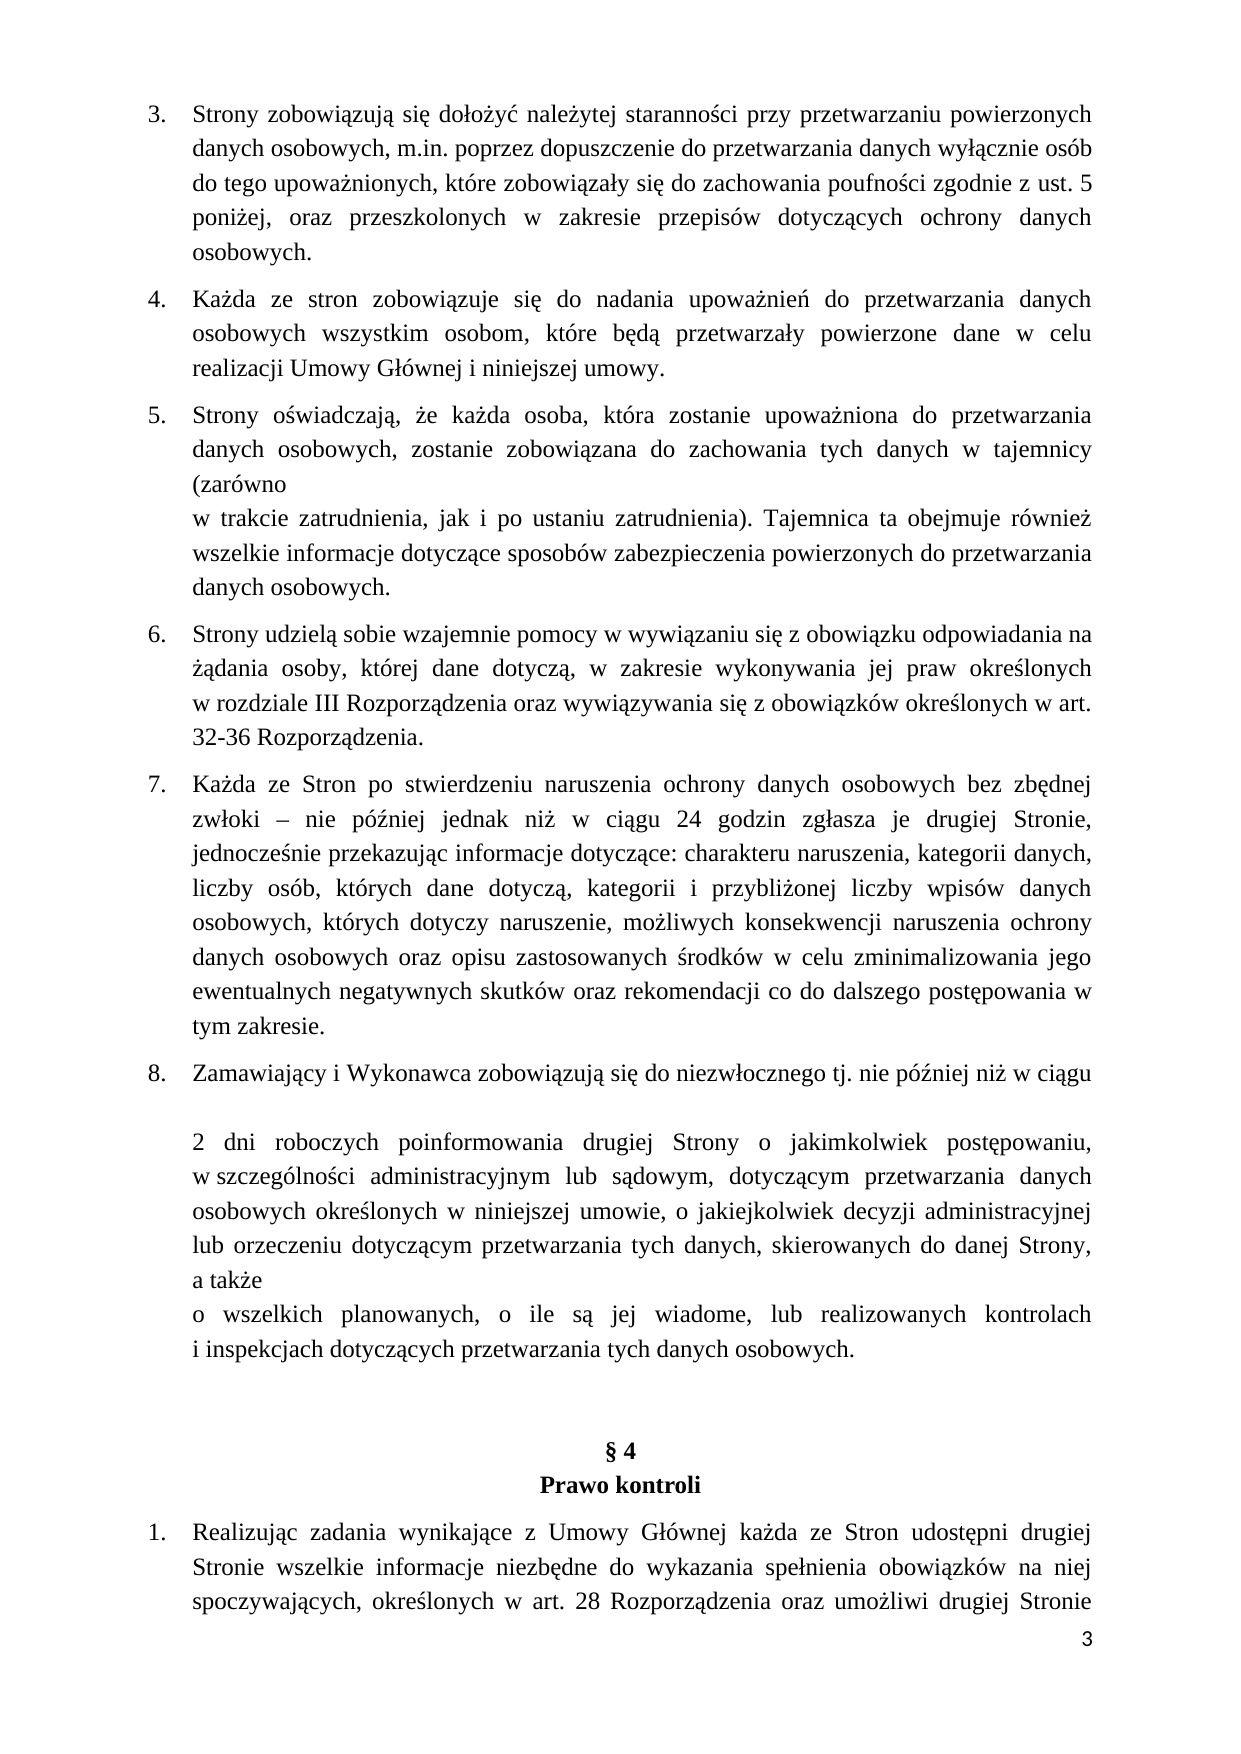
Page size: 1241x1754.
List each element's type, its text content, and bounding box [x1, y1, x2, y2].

list Strony oświadczają, że każda osoba, która zostanie upoważniona do przetwarzania danych osobowych, zostanie zobowiązana do zachowania tych danych w tajemnicy (zarówno w trakcie zatrudnienia, jak i po ustaniu zatrudnienia). Tajemnica ta obejmuje również wszelkie informacje dotyczące sposobów zabezpieczenia powierzonych do przetwarzania danych osobowych. [148, 400, 1092, 601]
text Prawo kontroli [148, 1470, 1092, 1499]
list Strony zobowiązują się dołożyć należytej staranności przy przetwarzaniu powierzonych danych osobowych, m.in. poprzez dopuszczenie do przetwarzania danych wyłącznie osób do tego upoważnionych, które zobowiązały się do zachowania poufności zgodnie z ust. 5 poniżej, oraz przeszkolonych w zakresie przepisów dotyczących ochrony danych osobowych. [148, 99, 1092, 266]
text § 4 [148, 1436, 1092, 1465]
list Zamawiający i Wykonawca zobowiązują się do niezwłocznego tj. nie później niż w ciągu 2 dni roboczych poinformowania drugiej Strony o jakimkolwiek postępowaniu, w szczególności administracyjnym lub sądowym, dotyczącym przetwarzania danych osobowych określonych w niniejszej umowie, o jakiejkolwiek decyzji administracyjnej lub orzeczeniu dotyczącym przetwarzania tych danych, skierowanych do danej Strony, a także o wszelkich planowanych, o ile są jej wiadome, lub realizowanych kontrolach i inspekcjach dotyczących przetwarzania tych danych osobowych. [148, 1058, 1092, 1362]
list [148, 1517, 1092, 1615]
list Strony udzielą sobie wzajemnie pomocy w wywiązaniu się z obowiązku odpowiadania na żądania osoby, której dane dotyczą, w zakresie wykonywania jej praw określonych w rozdziale III Rozporządzenia oraz wywiązywania się z obowiązków określonych w art. 32-36 Rozporządzenia. [148, 619, 1092, 751]
list Każda ze Stron po stwierdzeniu naruszenia ochrony danych osobowych bez zbędnej zwłoki – nie później jednak niż w ciągu 24 godzin zgłasza je drugiej Stronie, jednocześnie przekazując informacje dotyczące: charakteru naruszenia, kategorii danych, liczby osób, których dane dotyczą, kategorii i przybliżonej liczby wpisów danych osobowych, których dotyczy naruszenie, możliwych konsekwencji naruszenia ochrony danych osobowych oraz opisu zastosowanych środków w celu zminimalizowania jego ewentualnych negatywnych skutków oraz rekomendacji co do dalszego postępowania w tym zakresie. [148, 769, 1092, 1039]
list Każda ze stron zobowiązuje się do nadania upoważnień do przetwarzania danych osobowych wszystkim osobom, które będą przetwarzały powierzone dane w celu realizacji Umowy Głównej i niniejszej umowy. [148, 284, 1092, 381]
